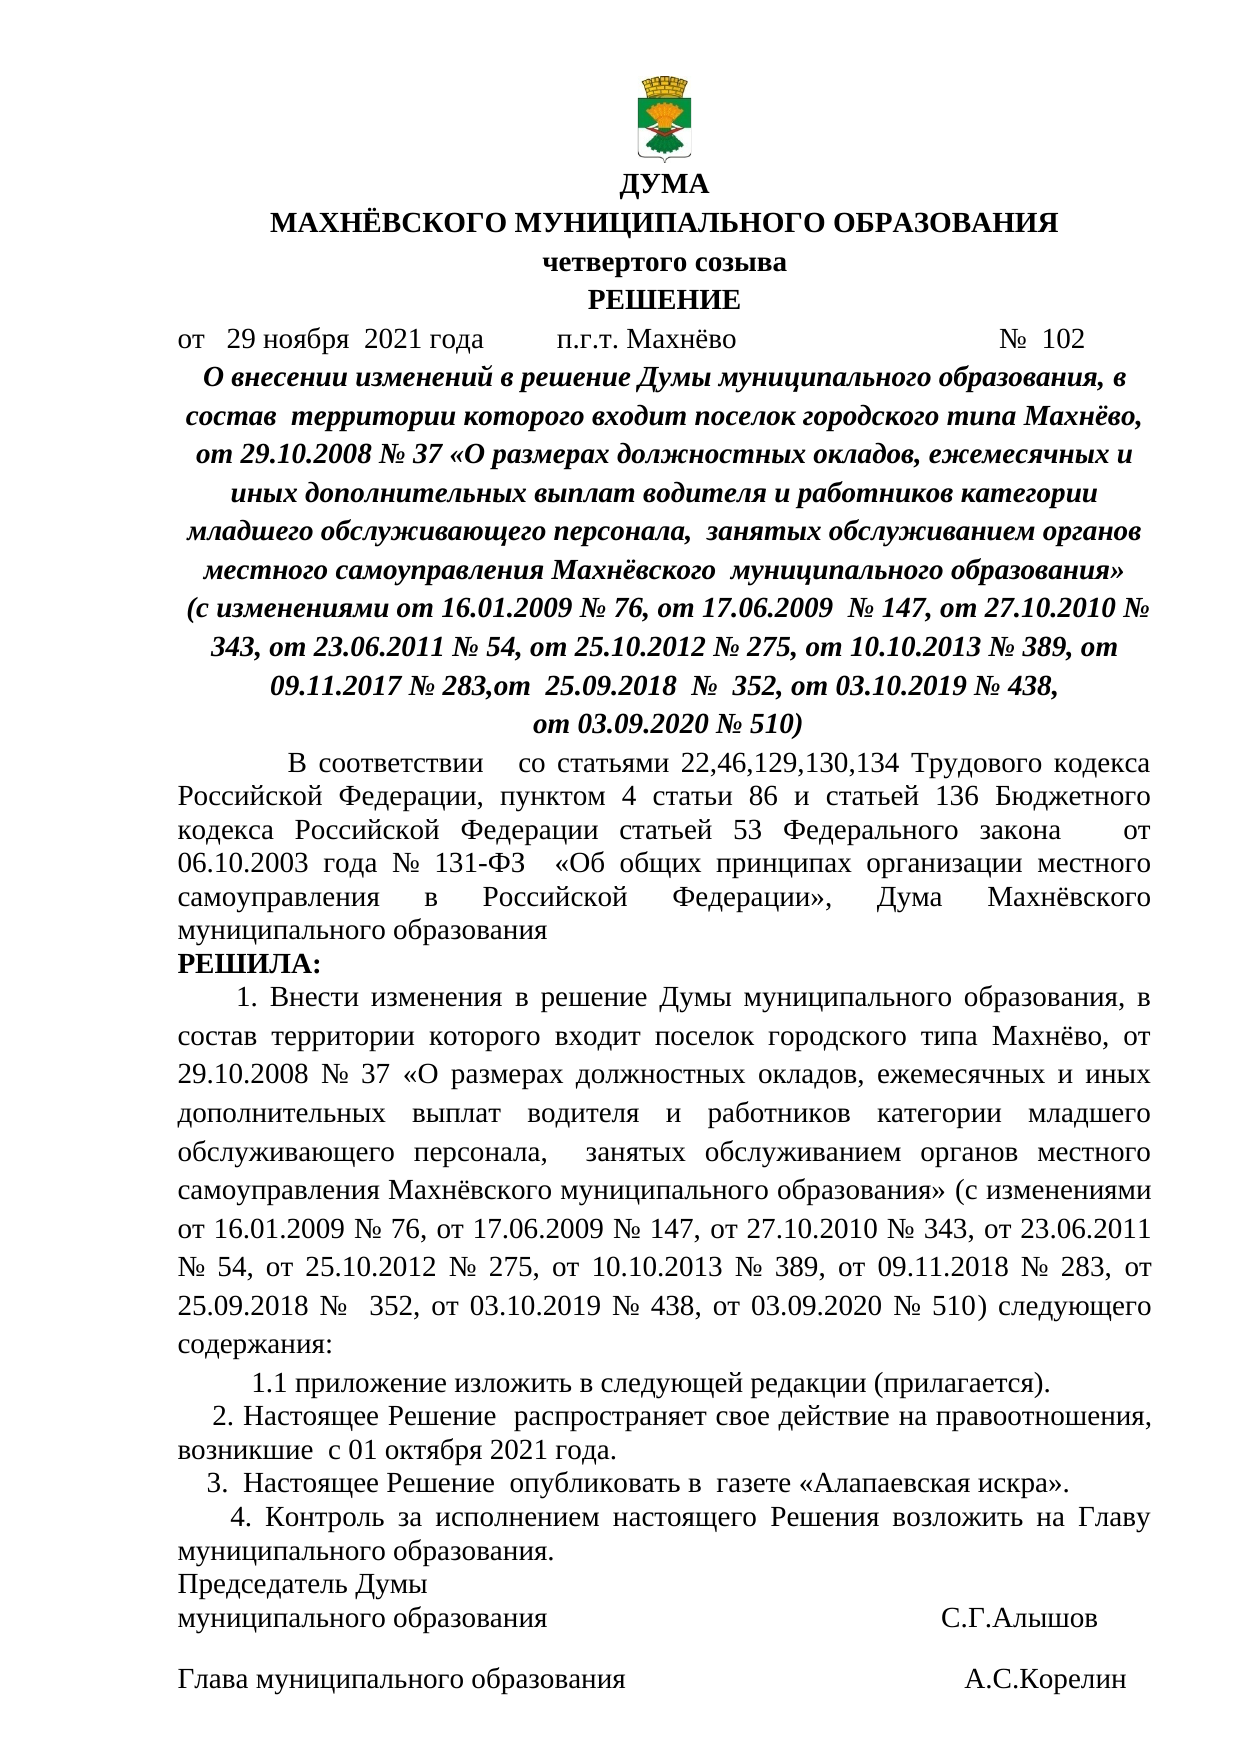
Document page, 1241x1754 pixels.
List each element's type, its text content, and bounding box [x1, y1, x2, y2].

text 1.1 приложение изложить в следующей редакции (прилагается). [177, 1365, 1152, 1398]
text В соответствии со статьями 22,46,129,130,134 Трудового кодекса Российской Федерации, пунктом 4 статьи 86 и статьей 136 Бюджетного кодекса Российской Федерации статьей 53 Федерального закона от 06.10.2003 года № 131-ФЗ «Об общих принципах организации местного самоуправления в Российской Федерации», Дума Махнёвского муниципального образования [177, 745, 1152, 946]
text 3. Настоящее Решение опубликовать в газете «Алапаевская искра». [177, 1466, 1152, 1499]
text от 03.09.2020 № 510) [177, 706, 1152, 740]
text РЕШЕНИЕ [177, 282, 1152, 316]
text Глава муниципального образования А.С.Корелин [177, 1661, 1152, 1695]
text О внесении изменений в решение Думы муниципального образования, в состав территории которого входит поселок городского типа Махнёво, от 29.10.2008 № 37 «О размерах должностных окладов, ежемесячных и иных дополнительных выплат водителя и работников категории младшего обслуживающего персонала, занятых обслуживанием органов местного самоуправления Махнёвского муниципального образования» [177, 359, 1152, 586]
picture [637, 76, 692, 163]
text МАХНЁВСКОГО МУНИЦИПАЛЬНОГО ОБРАЗОВАНИЯ [177, 205, 1152, 239]
text 4. Контроль за исполнением настоящего Решения возложить на Главу муниципального образования. [177, 1499, 1152, 1566]
text 1. Внести изменения в решение Думы муниципального образования, в состав территории которого входит поселок городского типа Махнёво, от 29.10.2008 № 37 «О размерах должностных окладов, ежемесячных и иных дополнительных выплат водителя и работников категории младшего обслуживающего персонала, занятых обслуживанием органов местного самоуправления Махнёвского муниципального образования» (с изменениями от 16.01.2009 № 76, от 17.06.2009 № 147, от 27.10.2010 № 343, от 23.06.2011 № 54, от 25.10.2012 № 275, от 10.10.2013 № 389, от 09.11.2018 № 283, от 25.09.2018 № 352, от 03.10.2019 № 438, от 03.09.2020 № 510) следующего содержания: [177, 979, 1152, 1360]
text от 29 ноября 2021 года п.г.т. Махнёво № 102 [177, 321, 1152, 354]
text РЕШИЛА: [177, 946, 1152, 979]
text муниципального образования С.Г.Алышов [177, 1600, 1152, 1633]
text четвертого созыва [177, 244, 1152, 277]
text ДУМА [177, 167, 1152, 200]
list 2. Настоящее Решение распространяет свое действие на правоотношения, возникшие с 01 октября 2021 года. [177, 1398, 1153, 1466]
text Председатель Думы [177, 1566, 1152, 1600]
text (с изменениями от 16.01.2009 № 76, от 17.06.2009 № 147, от 27.10.2010 № 343, от 23.06.2011 № 54, от 25.10.2012 № 275, от 10.10.2013 № 389, от 09.11.2017 № 283,от 25.09.2018 № 352, от 03.10.2019 № 438, [177, 591, 1152, 701]
